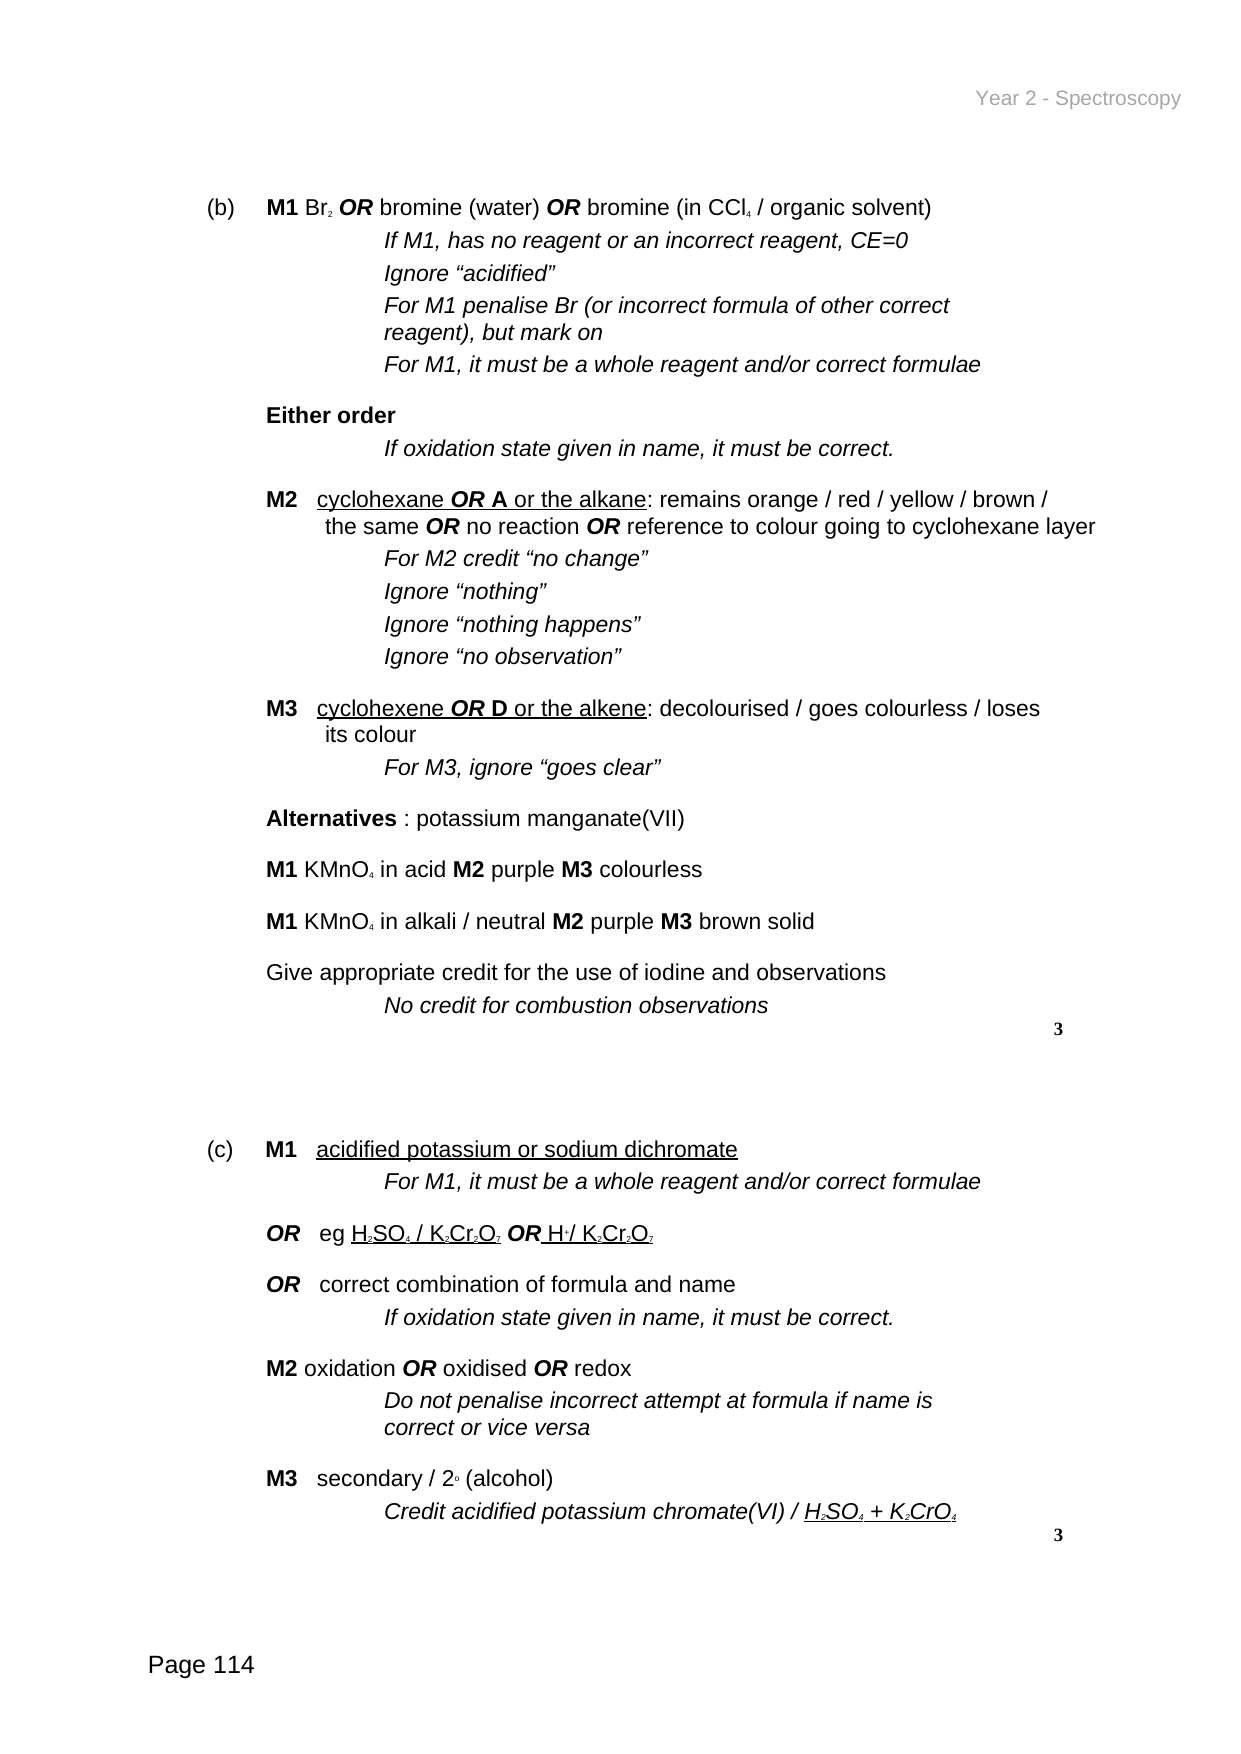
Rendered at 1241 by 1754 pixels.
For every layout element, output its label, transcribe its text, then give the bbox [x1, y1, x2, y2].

text M3 cyclohexene OR D or the alkene: decolourised / goes colourless / loses its colour [266, 694, 1122, 747]
text For M1 penalise Br (or incorrect formula of other correct reagent), but mark on [384, 292, 1004, 345]
text OR correct combination of formula and name [266, 1271, 1122, 1297]
text (b) M1 Br2 OR bromine (water) OR bromine (in CCl4 / organic solvent) [207, 194, 1122, 221]
text M2 oxidation OR oxidised OR redox [266, 1355, 1122, 1381]
text Ignore “nothing happens” [384, 611, 1004, 637]
text Give appropriate credit for the use of iodine and observations [266, 959, 1122, 985]
text 3 [148, 1018, 1063, 1039]
text Ignore “nothing” [384, 578, 1004, 604]
text If oxidation state given in name, it must be correct. [384, 1303, 1004, 1330]
text (c) M1 acidified potassium or sodium dichromate [207, 1136, 1122, 1162]
text Alternatives : potassium manganate(VII) [266, 805, 1122, 831]
text OR eg H2SO4 / K2Cr2O7 OR H+/ K2Cr2O7 [266, 1219, 1122, 1246]
text Ignore “acidified” [384, 259, 1004, 286]
text M1 KMnO4 in acid M2 purple M3 colourless [266, 856, 1122, 883]
text For M3, ignore “goes clear” [384, 753, 1004, 780]
text No credit for combustion observations [384, 992, 1004, 1018]
text If M1, has no reagent or an incorrect reagent, CE=0 [384, 227, 1004, 253]
text M1 KMnO4 in alkali / neutral M2 purple M3 brown solid [266, 908, 1122, 934]
text For M1, it must be a whole reagent and/or correct formulae [384, 1168, 1004, 1194]
text Either order [266, 402, 1122, 429]
text M3 secondary / 2o (alcohol) [266, 1465, 1122, 1492]
text If oxidation state given in name, it must be correct. [384, 435, 1004, 461]
text Ignore “no observation” [384, 643, 1004, 669]
text Do not penalise incorrect attempt at formula if name is correct or vice versa [384, 1387, 1004, 1440]
text Credit acidified potassium chromate(VI) / H2SO4 + K2CrO4 [384, 1498, 1004, 1524]
text M2 cyclohexane OR A or the alkane: remains orange / red / yellow / brown / the same OR no reaction OR reference to colour going to cyclohexane layer [266, 486, 1122, 539]
text 3 [148, 1524, 1063, 1546]
text For M2 credit “no change” [384, 545, 1004, 572]
text For M1, it must be a whole reagent and/or correct formulae [384, 351, 1004, 377]
